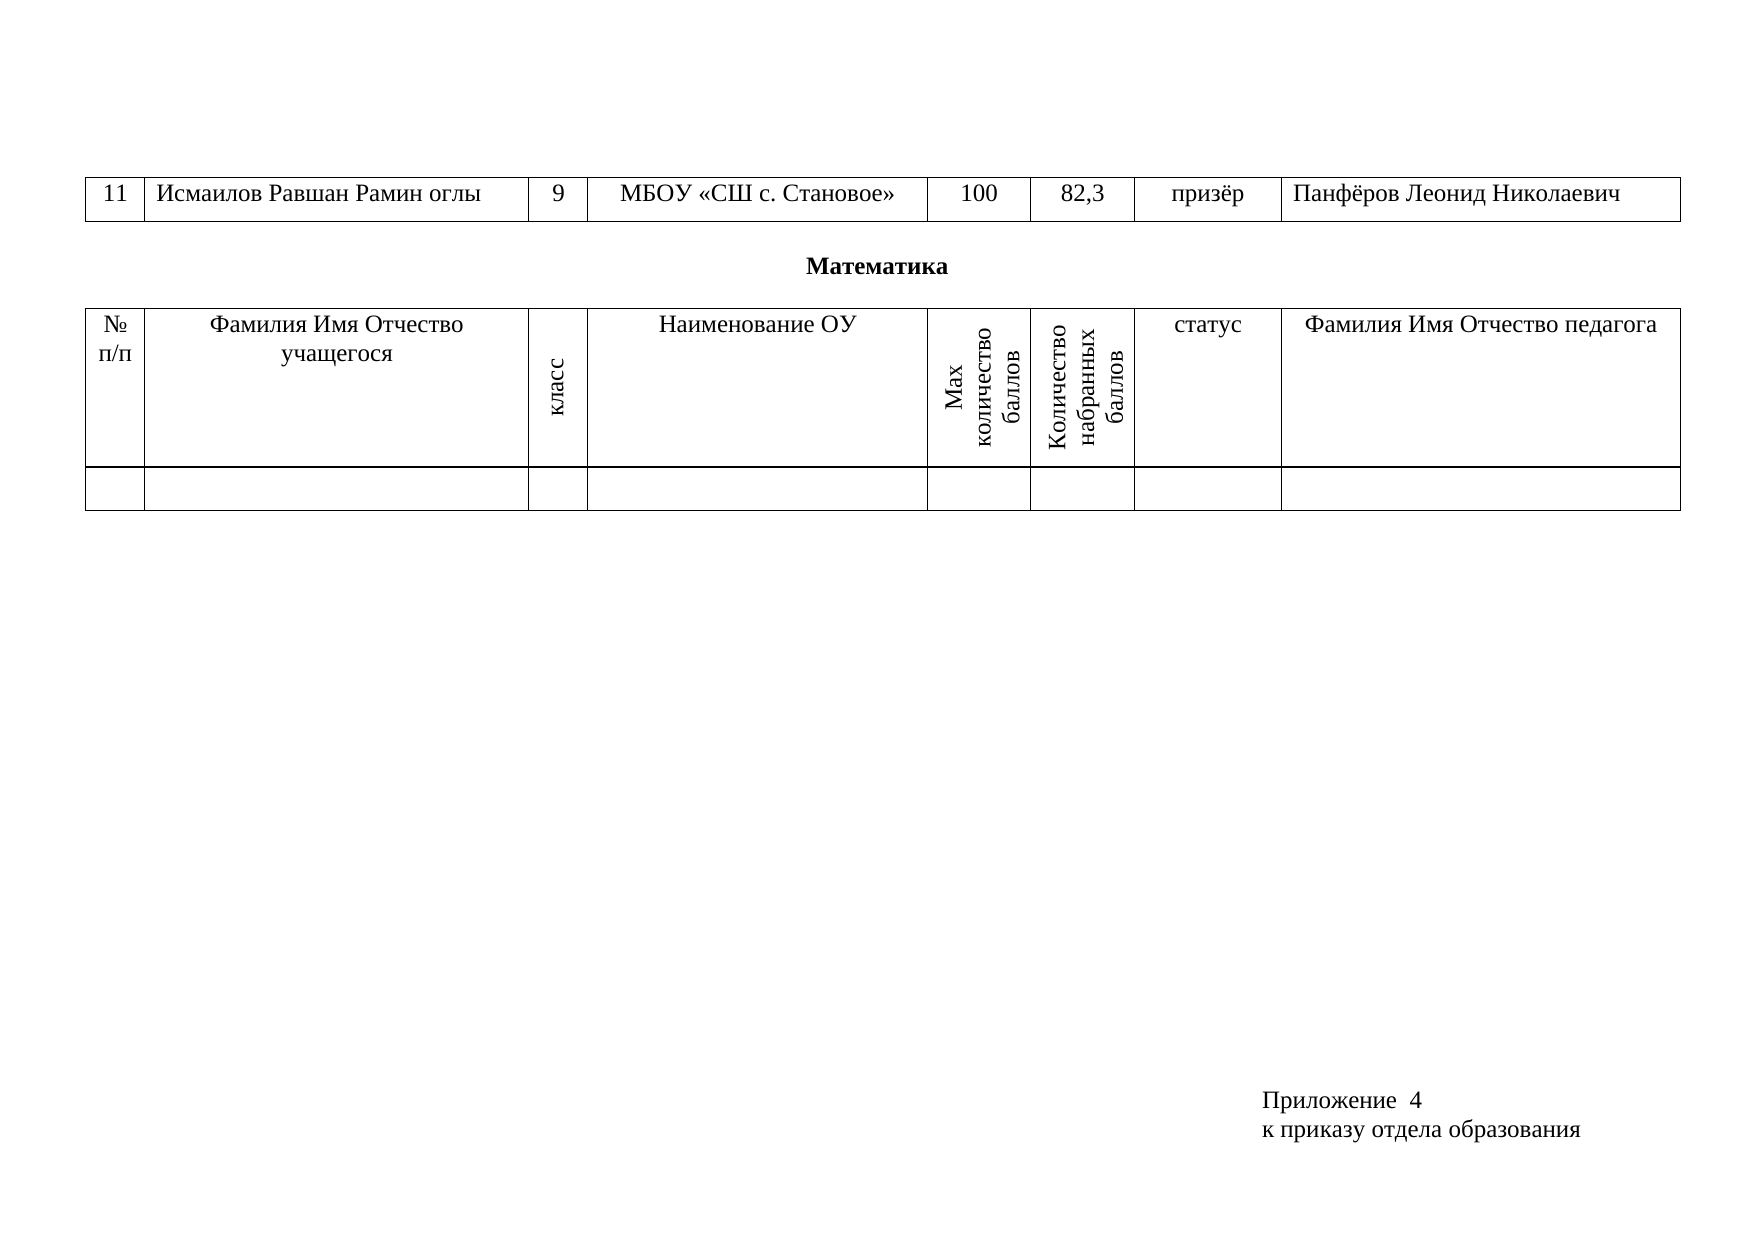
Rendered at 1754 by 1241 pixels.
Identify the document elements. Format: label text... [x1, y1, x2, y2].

table_header Max количество баллов [928, 309, 1030, 466]
table_cell [928, 468, 1030, 510]
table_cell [588, 178, 927, 221]
table_header Наименование ОУ [588, 309, 927, 466]
table_cell 82,3 [1031, 178, 1134, 221]
table_cell 11 [86, 178, 144, 221]
table_header Фамилия Имя Отчество учащегося [145, 309, 528, 466]
table_header класс [529, 309, 587, 466]
text Приложение 4 [118, 1086, 1636, 1114]
table_cell призёр [1135, 178, 1281, 221]
table_cell [1282, 468, 1680, 510]
table_cell [588, 468, 927, 510]
table_cell [1031, 468, 1134, 510]
text Математика [118, 251, 1636, 279]
table_cell [1135, 468, 1281, 510]
table_header Количество набранных баллов [1031, 309, 1134, 466]
table_header статус [1135, 309, 1281, 466]
text к приказу отдела образования [118, 1114, 1636, 1143]
table_cell [145, 468, 528, 510]
table_cell Исмаилов Равшан Рамин оглы [145, 178, 528, 221]
table_cell 9 [529, 178, 587, 221]
table_header Фамилия Имя Отчество педагога [1282, 309, 1680, 466]
table_cell Панфёров Леонид Николаевич [1282, 178, 1680, 221]
table_cell [86, 468, 144, 510]
table_cell 100 [928, 178, 1030, 221]
table_cell [529, 468, 587, 510]
table_header № п/п [86, 309, 144, 466]
